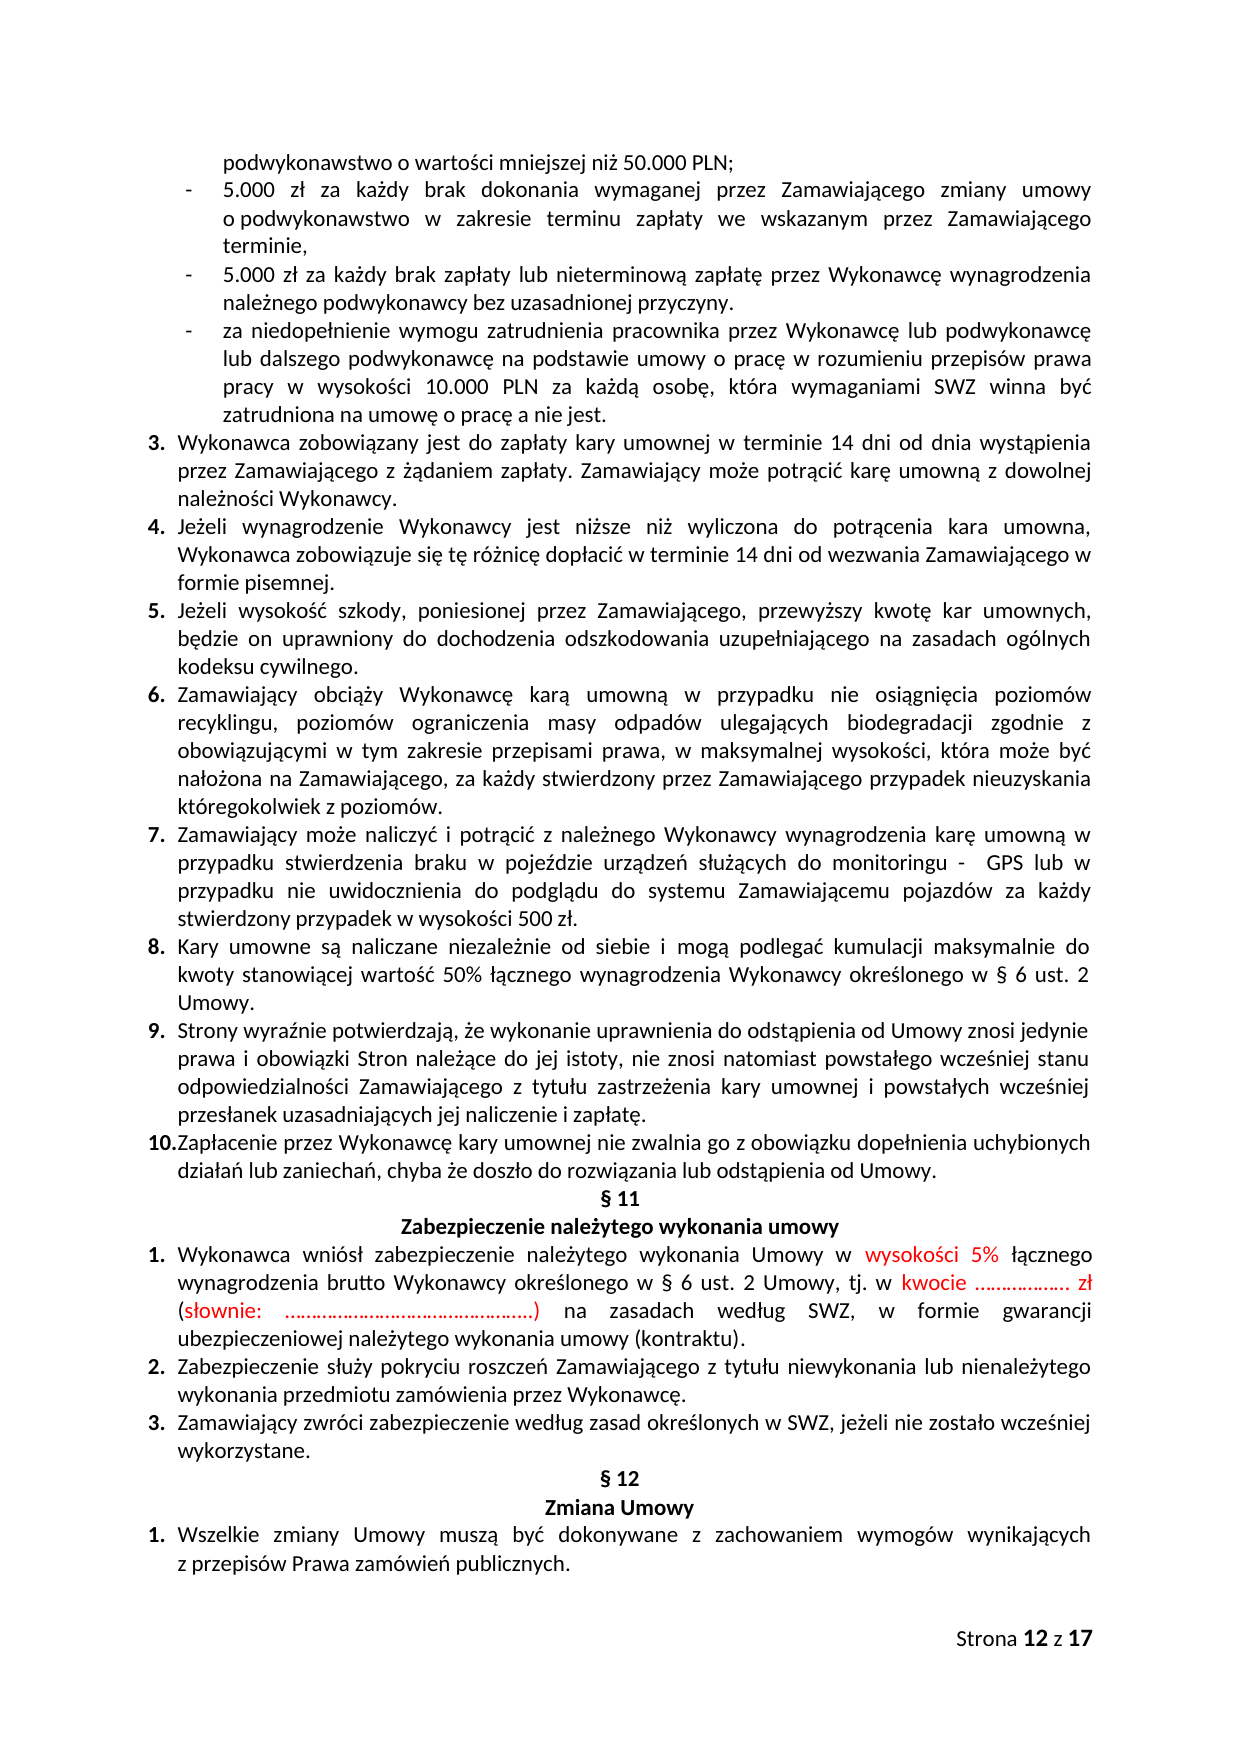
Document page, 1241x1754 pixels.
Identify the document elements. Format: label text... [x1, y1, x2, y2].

list Zabezpieczenie służy pokryciu roszczeń Zamawiającego z tytułu niewykonania lub nienależytego wykonania przedmiotu zamówienia przez Wykonawcę. [148, 1352, 1093, 1408]
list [185, 148, 1093, 176]
list Zamawiający zwróci zabezpieczenie według zasad określonych w SWZ, jeżeli nie zostało wcześniej wykorzystane. [148, 1408, 1093, 1464]
list Zapłacenie przez Wykonawcę kary umownej nie zwalnia go z obowiązku dopełnienia uchybionych działań lub zaniechań, chyba że doszło do rozwiązania lub odstąpienia od Umowy. [148, 1128, 1093, 1184]
list Zamawiający obciąży Wykonawcę karą umowną w przypadku nie osiągnięcia poziomów recyklingu, poziomów ograniczenia masy odpadów ulegających biodegradacji zgodnie z obowiązującymi w tym zakresie przepisami prawa, w maksymalnej wysokości, która może być nałożona na Zamawiającego, za każdy stwierdzony przez Zamawiającego przypadek nieuzyskania któregokolwiek z poziomów. [148, 680, 1093, 820]
list Zamawiający może naliczyć i potrącić z należnego Wykonawcy wynagrodzenia karę umowną w przypadku stwierdzenia braku w pojeździe urządzeń służących do monitoringu - GPS lub w przypadku nie uwidocznienia do podglądu do systemu Zamawiającemu pojazdów za każdy stwierdzony przypadek w wysokości 500 zł. [148, 820, 1093, 932]
list Wykonawca zobowiązany jest do zapłaty kary umownej w terminie 14 dni od dnia wystąpienia przez Zamawiającego z żądaniem zapłaty. Zamawiający może potrącić karę umowną z dowolnej należności Wykonawcy. [148, 428, 1093, 512]
list 5.000 zł za każdy brak zapłaty lub nieterminową zapłatę przez Wykonawcę wynagrodzenia należnego podwykonawcy bez uzasadnionej przyczyny. [185, 260, 1093, 316]
text § 12 [148, 1464, 1091, 1493]
text § 11 [148, 1184, 1093, 1212]
list Jeżeli wysokość szkody, poniesionej przez Zamawiającego, przewyższy kwotę kar umownych, będzie on uprawniony do dochodzenia odszkodowania uzupełniającego na zasadach ogólnych kodeksu cywilnego. [148, 596, 1093, 680]
list Wykonawca wniósł zabezpieczenie należytego wykonania Umowy w wysokości 5% łącznego wynagrodzenia brutto Wykonawcy określonego w § 6 ust. 2 Umowy, tj. w kwocie ……………… zł (słownie: ………………………………………..) na zasadach według SWZ, w formie gwarancji ubezpieczeniowej należytego wykonania umowy (kontraktu). [148, 1240, 1093, 1352]
list Strony wyraźnie potwierdzają, że wykonanie uprawnienia do odstąpienia od Umowy znosi jedynie prawa i obowiązki Stron należące do jej istoty, nie znosi natomiast powstałego wcześniej stanu odpowiedzialności Zamawiającego z tytułu zastrzeżenia kary umownej i powstałych wcześniej przesłanek uzasadniających jej naliczenie i zapłatę. [148, 1016, 1091, 1128]
list Wszelkie zmiany Umowy muszą być dokonywane z zachowaniem wymogów wynikających z przepisów Prawa zamówień publicznych. [148, 1521, 1093, 1577]
list za niedopełnienie wymogu zatrudnienia pracownika przez Wykonawcę lub podwykonawcę lub dalszego podwykonawcę na podstawie umowy o pracę w rozumieniu przepisów prawa pracy w wysokości 10.000 PLN za każdą osobę, która wymaganiami SWZ winna być zatrudniona na umowę o pracę a nie jest. [185, 316, 1093, 428]
text Zabezpieczenie należytego wykonania umowy [148, 1212, 1093, 1240]
list 5.000 zł za każdy brak dokonania wymaganej przez Zamawiającego zmiany umowy o podwykonawstwo w zakresie terminu zapłaty we wskazanym przez Zamawiającego terminie, [185, 176, 1093, 260]
text Zmiana Umowy [148, 1493, 1091, 1521]
list Kary umowne są naliczane niezależnie od siebie i mogą podlegać kumulacji maksymalnie do kwoty stanowiącej wartość 50% łącznego wynagrodzenia Wykonawcy określonego w § 6 ust. 2 Umowy. [148, 932, 1091, 1016]
list Jeżeli wynagrodzenie Wykonawcy jest niższe niż wyliczona do potrącenia kara umowna, Wykonawca zobowiązuje się tę różnicę dopłacić w terminie 14 dni od wezwania Zamawiającego w formie pisemnej. [148, 512, 1093, 596]
